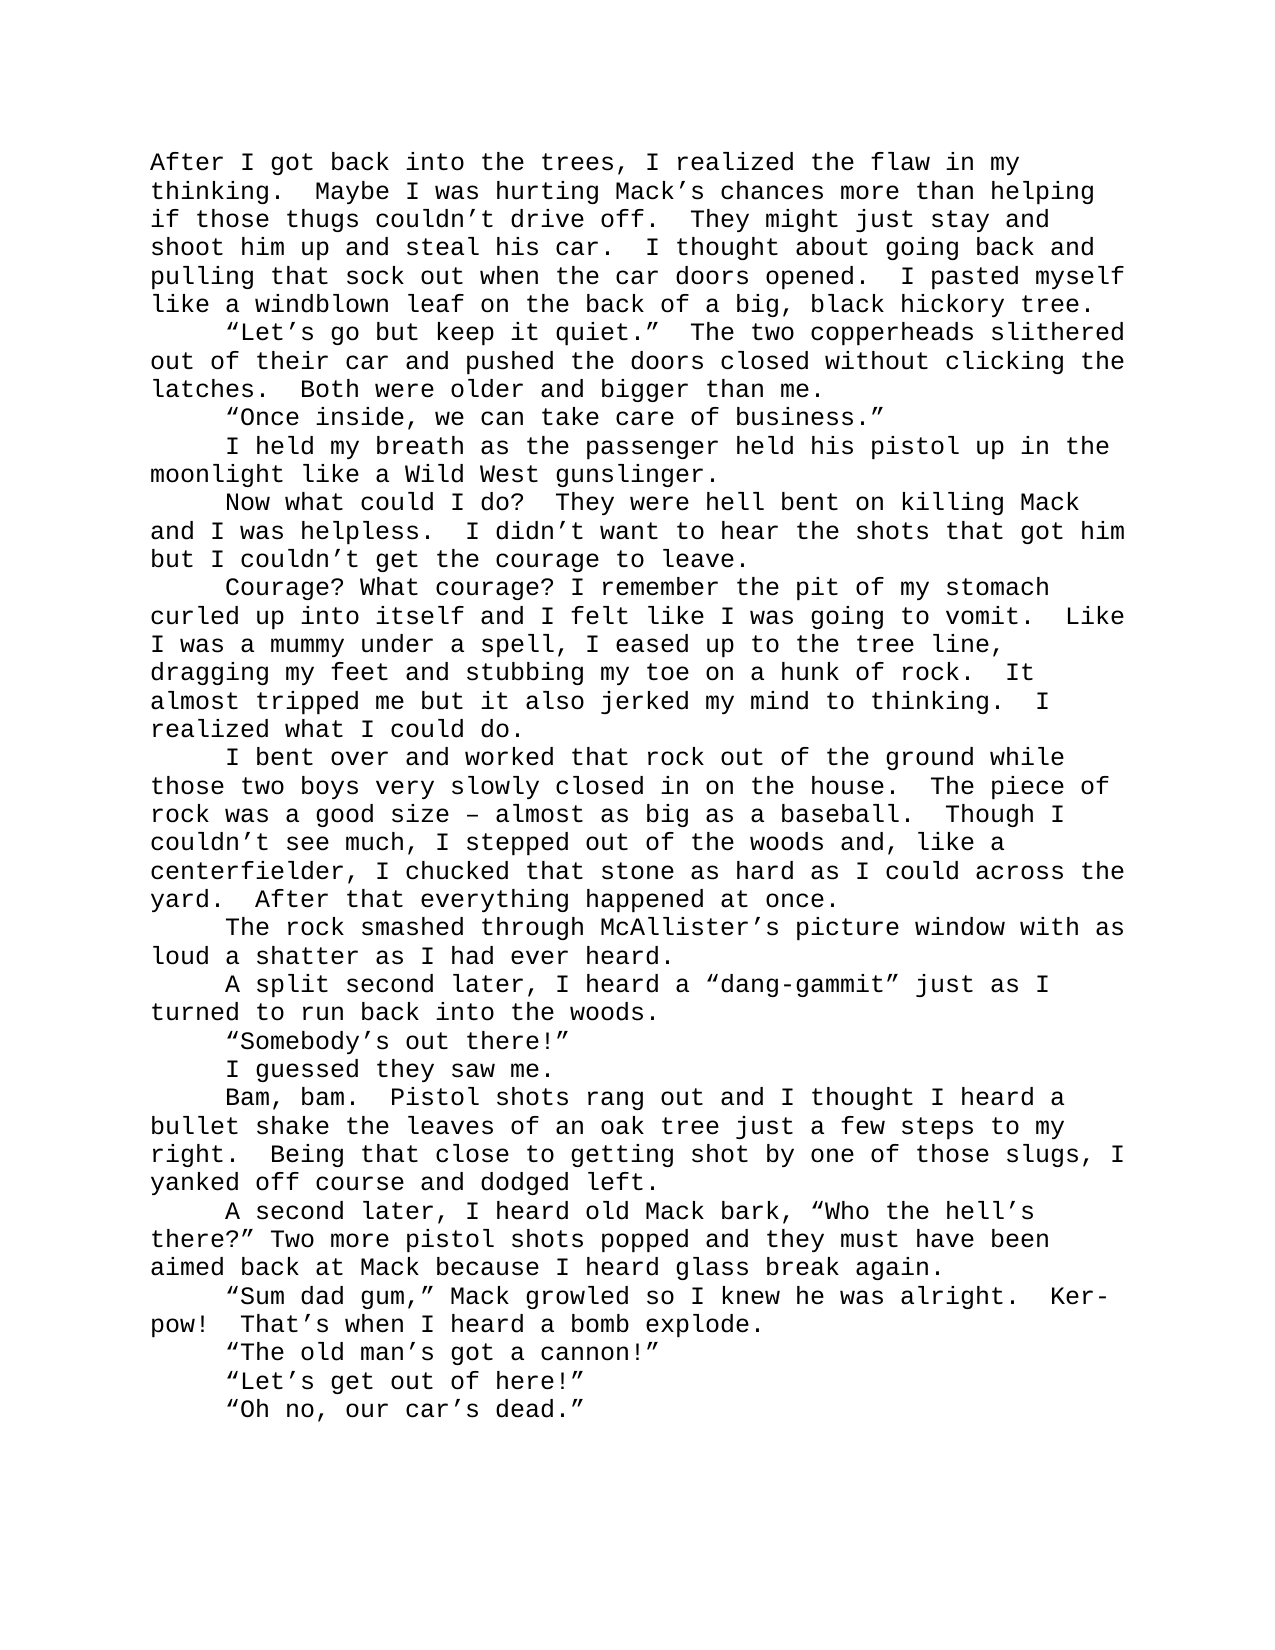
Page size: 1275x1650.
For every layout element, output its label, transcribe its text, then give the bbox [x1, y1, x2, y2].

text “Somebody’s out there!” [150, 1028, 1125, 1057]
text I guessed they saw me. [150, 1057, 1125, 1085]
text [150, 150, 1125, 320]
text A split second later, I heard a “dang-gammit” just as I turned to run back into the woods. [150, 972, 1125, 1028]
text Bam, bam. Pistol shots rang out and I thought I heard a bullet shake the leaves of an oak tree just a few steps to my right. Being that close to getting shot by one of those slugs, I yanked off course and dodged left. [150, 1085, 1125, 1198]
text Now what could I do? They were hell bent on killing Mack and I was helpless. I didn’t want to hear the shots that got him but I couldn’t get the courage to leave. [150, 490, 1125, 575]
text The rock smashed through McAllister’s picture window with as loud a shatter as I had ever heard. [150, 915, 1125, 972]
text “Let’s get out of here!” [150, 1368, 1125, 1397]
text Courage? What courage? I remember the pit of my stomach curled up into itself and I felt like I was going to vomit. Like I was a mummy under a spell, I eased up to the tree line, dragging my feet and stubbing my toe on a hunk of rock. It almost tripped me but it also jerked my mind to thinking. I realized what I could do. [150, 575, 1125, 745]
text “The old man’s got a cannon!” [150, 1340, 1125, 1368]
text “Oh no, our car’s dead.” [150, 1397, 1125, 1425]
text “Let’s go but keep it quiet.” The two copperheads slithered out of their car and pushed the doors closed without clicking the latches. Both were older and bigger than me. [150, 320, 1125, 405]
text “Sum dad gum,” Mack growled so I knew he was alright. Ker-pow! That’s when I heard a bomb explode. [150, 1283, 1125, 1340]
text A second later, I heard old Mack bark, “Who the hell’s there?” Two more pistol shots popped and they must have been aimed back at Mack because I heard glass break again. [150, 1198, 1125, 1283]
text I held my breath as the passenger held his pistol up in the moonlight like a Wild West gunslinger. [150, 433, 1125, 490]
text “Once inside, we can take care of business.” [150, 405, 1125, 433]
text I bent over and worked that rock out of the ground while those two boys very slowly closed in on the house. The piece of rock was a good size – almost as big as a baseball. Though I couldn’t see much, I stepped out of the woods and, like a centerfielder, I chucked that stone as hard as I could across the yard. After that everything happened at once. [150, 745, 1125, 915]
